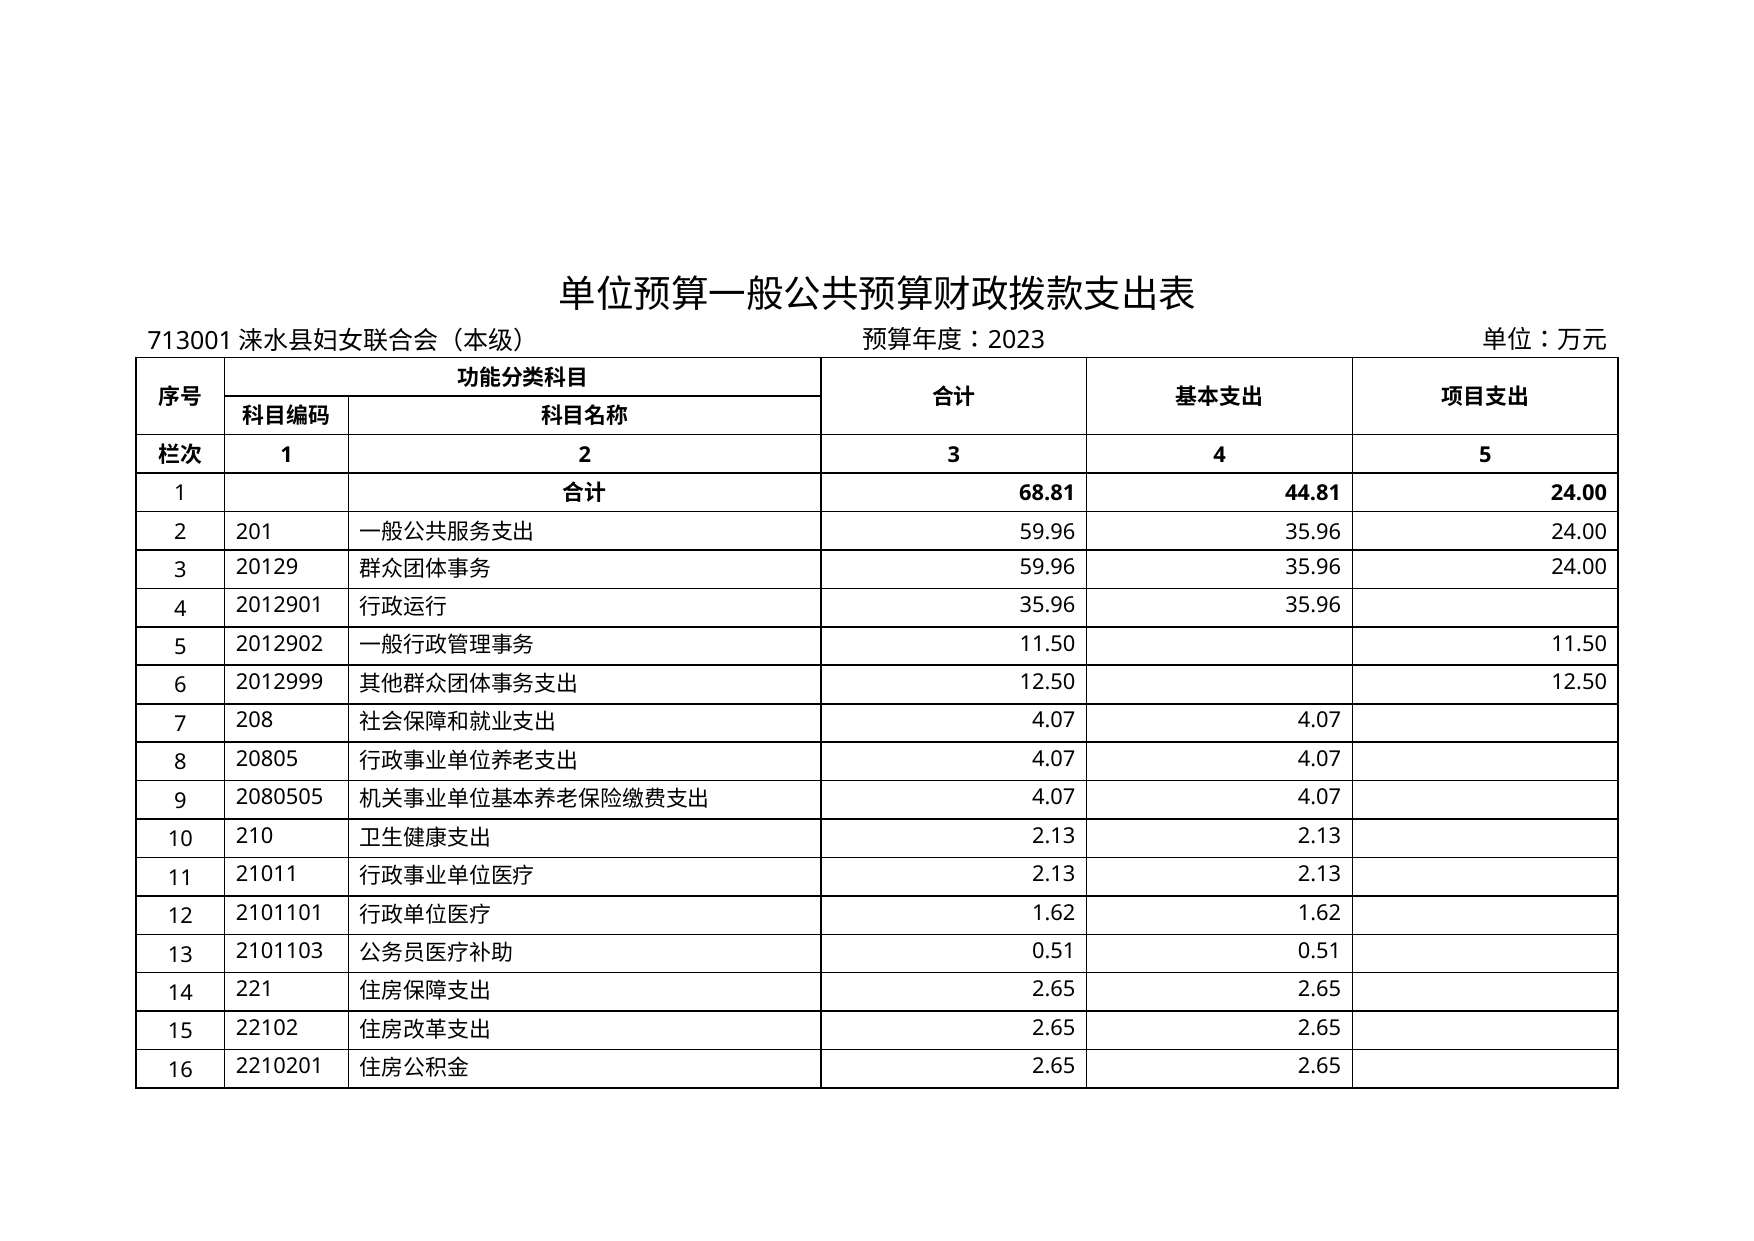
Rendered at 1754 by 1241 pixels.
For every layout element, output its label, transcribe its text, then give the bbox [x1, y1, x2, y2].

table_cell 2.13 [1087, 858, 1352, 895]
table_cell 35.96 [1087, 551, 1352, 587]
table_cell [1353, 1050, 1617, 1087]
table_cell 24.00 [1353, 551, 1617, 587]
table_cell [1087, 628, 1352, 664]
table_cell 卫生健康支出 [349, 820, 820, 857]
table_cell [1353, 973, 1617, 1010]
table_cell 4.07 [1087, 705, 1352, 741]
table_cell 11 [137, 858, 224, 895]
table_header 713001涞水县妇女联合会（本级） [137, 320, 820, 357]
table_cell 2.65 [822, 1012, 1086, 1049]
table_cell 11.50 [1353, 628, 1617, 664]
table_cell 35.96 [1087, 589, 1352, 626]
table_cell 合计 [822, 358, 1086, 434]
table_cell 8 [137, 743, 224, 780]
table_cell 机关事业单位基本养老保险缴费支出 [349, 781, 820, 818]
table_cell 59.96 [822, 512, 1086, 549]
table_cell [1353, 781, 1617, 818]
table_cell 2210201 [225, 1050, 348, 1087]
table_cell 16 [137, 1050, 224, 1087]
table_cell 住房改革支出 [349, 1012, 820, 1049]
table_header 预算年度：2023 [822, 320, 1086, 357]
table_cell 2012999 [225, 666, 348, 703]
table_cell [1353, 705, 1617, 741]
table_cell 4 [137, 589, 224, 626]
table_cell 13 [137, 935, 224, 972]
table_cell 59.96 [822, 551, 1086, 587]
table_cell 24.00 [1353, 474, 1617, 511]
table_cell 21011 [225, 858, 348, 895]
table_cell 20129 [225, 551, 348, 587]
table_cell 住房保障支出 [349, 973, 820, 1010]
table_cell 社会保障和就业支出 [349, 705, 820, 741]
table_cell 2.65 [1087, 973, 1352, 1010]
table_cell 项目支出 [1353, 358, 1617, 434]
table_cell 1.62 [822, 897, 1086, 933]
table_cell 序号 [137, 358, 224, 434]
table_cell 行政事业单位医疗 [349, 858, 820, 895]
table_cell 公务员医疗补助 [349, 935, 820, 972]
table_cell 7 [137, 705, 224, 741]
table_cell 35.96 [1087, 512, 1352, 549]
table_cell 2101103 [225, 935, 348, 972]
table_cell 208 [225, 705, 348, 741]
table_cell 2.65 [1087, 1012, 1352, 1049]
table_cell 9 [137, 781, 224, 818]
table_cell [1353, 1012, 1617, 1049]
table_cell 合计 [349, 474, 820, 511]
table_cell 2012901 [225, 589, 348, 626]
table_cell 栏次 [137, 435, 224, 472]
table_cell [1353, 858, 1617, 895]
table_header 单位：万元 [1087, 320, 1617, 357]
table_cell 24.00 [1353, 512, 1617, 549]
table_cell 科目名称 [349, 397, 820, 434]
table_cell 一般公共服务支出 [349, 512, 820, 549]
table_cell 2 [349, 435, 820, 472]
table_cell 科目编码 [225, 397, 348, 434]
table_cell 0.51 [1087, 935, 1352, 972]
table_cell 22102 [225, 1012, 348, 1049]
table_cell 其他群众团体事务支出 [349, 666, 820, 703]
table_cell 4.07 [1087, 743, 1352, 780]
table_cell 15 [137, 1012, 224, 1049]
table_cell 12 [137, 897, 224, 933]
table_cell 4.07 [1087, 781, 1352, 818]
table_cell 2.13 [1087, 820, 1352, 857]
table_cell 6 [137, 666, 224, 703]
table_cell 4.07 [822, 781, 1086, 818]
table_cell 10 [137, 820, 224, 857]
table_cell 2.65 [1087, 1050, 1352, 1087]
table_cell 3 [822, 435, 1086, 472]
table_cell 1 [225, 435, 348, 472]
table_cell 68.81 [822, 474, 1086, 511]
table_cell 行政单位医疗 [349, 897, 820, 933]
table_cell 2.13 [822, 820, 1086, 857]
table_cell 3 [137, 551, 224, 587]
table_cell [1353, 743, 1617, 780]
table_cell 4.07 [822, 743, 1086, 780]
table_cell [1087, 666, 1352, 703]
table_cell 12.50 [1353, 666, 1617, 703]
table_cell 0.51 [822, 935, 1086, 972]
table_cell 2101101 [225, 897, 348, 933]
table_cell 14 [137, 973, 224, 1010]
table_cell 住房公积金 [349, 1050, 820, 1087]
table_cell 221 [225, 973, 348, 1010]
table_cell 11.50 [822, 628, 1086, 664]
table_cell 44.81 [1087, 474, 1352, 511]
table_cell 一般行政管理事务 [349, 628, 820, 664]
table_cell 35.96 [822, 589, 1086, 626]
table_cell 2012902 [225, 628, 348, 664]
table_cell 行政运行 [349, 589, 820, 626]
table_cell 4 [1087, 435, 1352, 472]
text 单位预算一般公共预算财政拨款支出表 [118, 267, 1636, 318]
table_cell 1.62 [1087, 897, 1352, 933]
table_cell 20805 [225, 743, 348, 780]
table_cell 210 [225, 820, 348, 857]
table_cell 群众团体事务 [349, 551, 820, 587]
table_cell 201 [225, 512, 348, 549]
table_cell [1353, 897, 1617, 933]
table_cell 1 [137, 474, 224, 511]
table_cell [1353, 820, 1617, 857]
table_cell [1353, 589, 1617, 626]
table_cell 2.65 [822, 973, 1086, 1010]
table_cell 2.13 [822, 858, 1086, 895]
table_cell [1353, 935, 1617, 972]
table_cell 12.50 [822, 666, 1086, 703]
table_cell 行政事业单位养老支出 [349, 743, 820, 780]
table_cell 功能分类科目 [225, 358, 820, 395]
table_cell 2.65 [822, 1050, 1086, 1087]
table_cell 基本支出 [1087, 358, 1352, 434]
table_cell 4.07 [822, 705, 1086, 741]
table_cell 2 [137, 512, 224, 549]
table_cell 2080505 [225, 781, 348, 818]
table_cell 5 [1353, 435, 1617, 472]
table_cell [225, 474, 348, 511]
table_cell 5 [137, 628, 224, 664]
